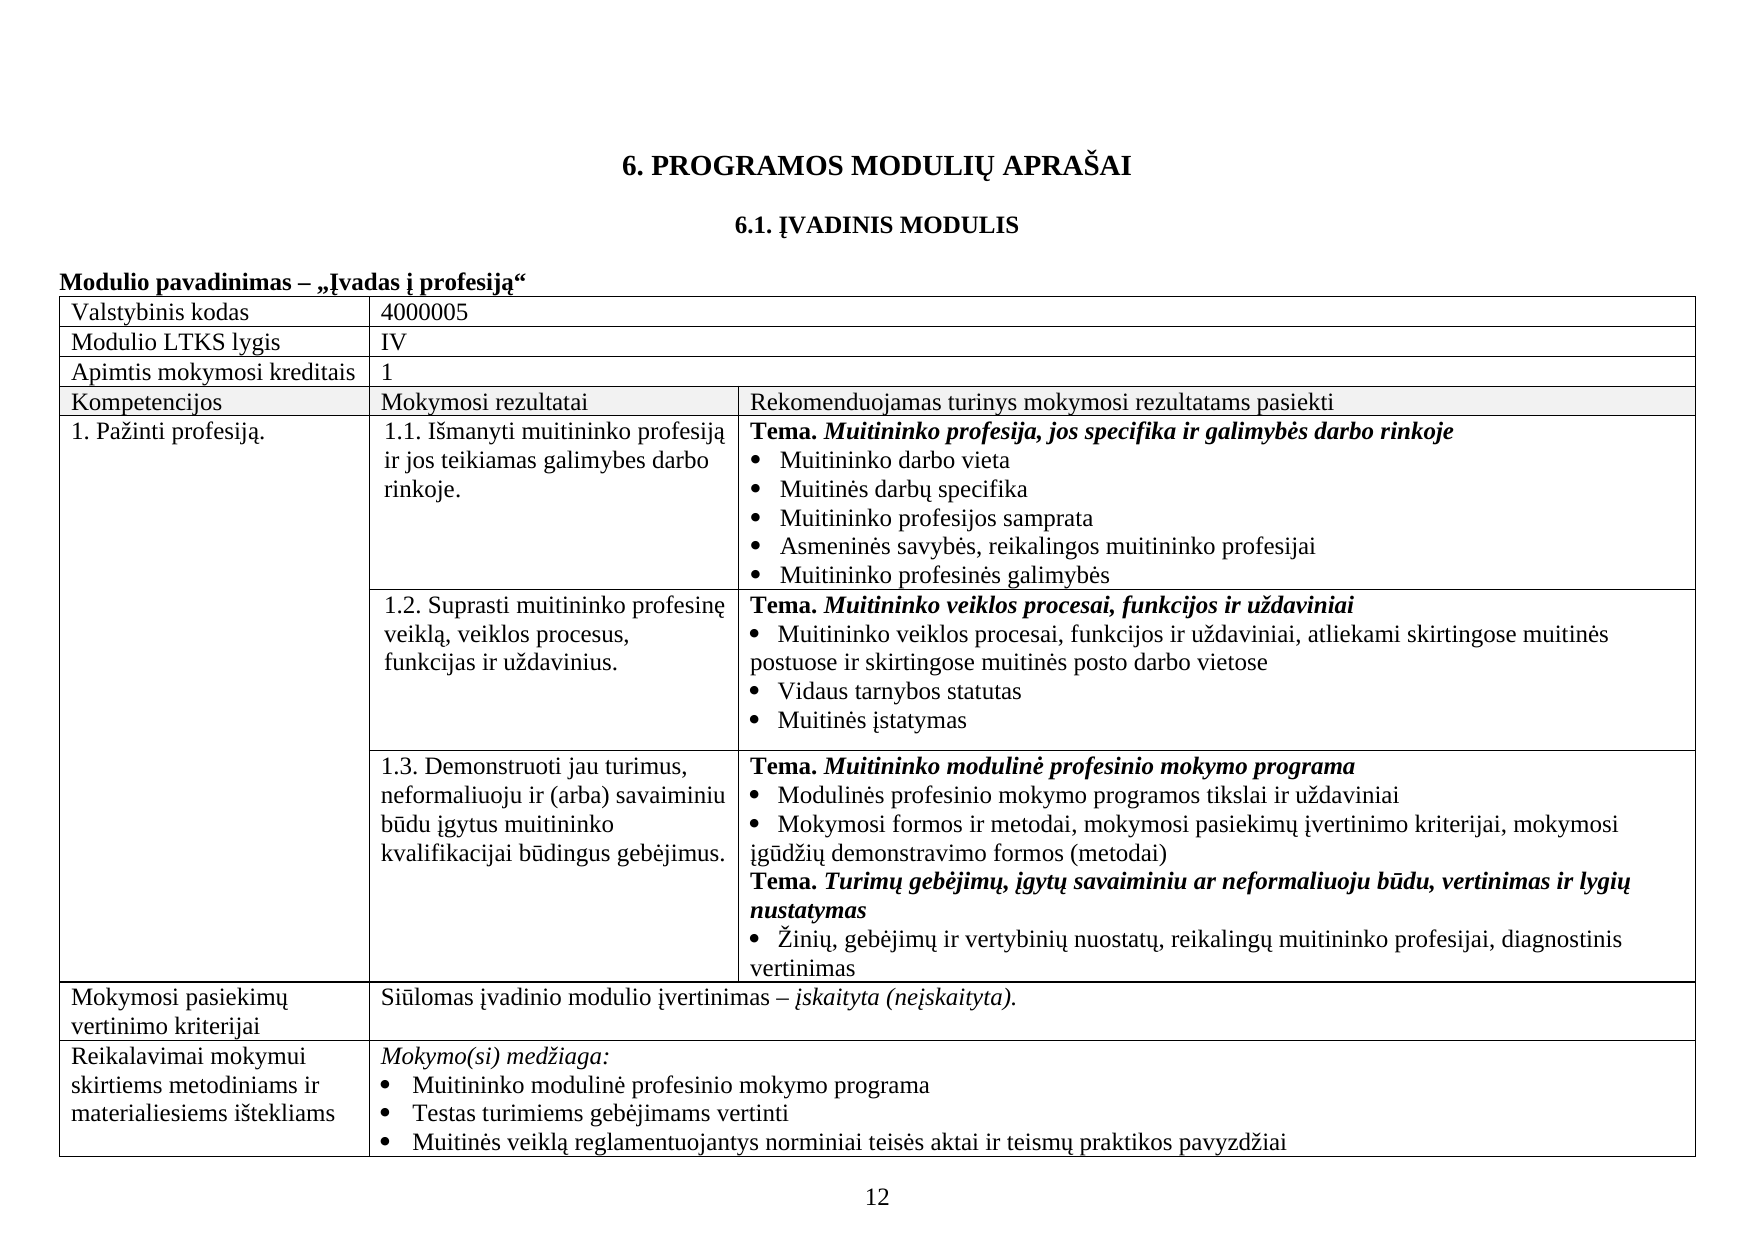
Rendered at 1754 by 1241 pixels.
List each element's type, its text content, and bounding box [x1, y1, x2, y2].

table_cell IV [370, 327, 1695, 356]
table_cell 1.1. Išmanyti muitininko profesiją ir jos teikiamas galimybes darbo rinkoje. [370, 416, 738, 589]
table_cell Apimtis mokymosi kreditais [60, 357, 369, 386]
table_cell Tema. Muitininko modulinė profesinio mokymo programa Modulinės profesinio mokymo programos tikslai ir uždaviniai Mokymosi formos ir metodai, mokymosi pasiekimų įvertinimo kriterijai, mokymosi įgūdžių demonstravimo formos (metodai) Tema. Turimų gebėjimų, įgytų savaiminiu ar neformaliuoju būdu, vertinimas ir lygių nustatymas Žinių, gebėjimų ir vertybinių nuostatų, reikalingų muitininko profesijai, diagnostinis vertinimas [739, 751, 1695, 981]
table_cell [370, 1041, 1695, 1156]
text 6. PROGRAMOS MODULIŲ APRAŠAI [59, 148, 1695, 181]
table_cell Mokymosi pasiekimų vertinimo kriterijai [60, 983, 369, 1040]
text Modulio pavadinimas – „Įvadas į profesiją“ [59, 267, 1695, 296]
table_cell 1. Pažinti profesiją. [60, 416, 369, 981]
text 6.1. ĮVADINIS MODULIS [59, 210, 1695, 239]
table_cell Siūlomas įvadinio modulio įvertinimas – įskaityta (neįskaityta). [370, 983, 1695, 1040]
table_header Valstybinis kodas [60, 297, 369, 326]
table_cell Rekomenduojamas turinys mokymosi rezultatams pasiekti [739, 387, 1695, 415]
table_cell Modulio LTKS lygis [60, 327, 369, 356]
table_cell Tema. Muitininko profesija, jos specifika ir galimybės darbo rinkoje Muitininko darbo vieta Muitinės darbų specifika Muitininko profesijos samprata Asmeninės savybės, reikalingos muitininko profesijai Muitininko profesinės galimybės [739, 416, 1695, 589]
table_cell Mokymosi rezultatai [370, 387, 738, 415]
table_cell 1 [370, 357, 1695, 386]
table_cell Kompetencijos [60, 387, 369, 415]
table_cell 1.3. Demonstruoti jau turimus, neformaliuoju ir (arba) savaiminiu būdu įgytus muitininko kvalifikacijai būdingus gebėjimus. [370, 751, 738, 981]
table_cell Tema. Muitininko veiklos procesai, funkcijos ir uždaviniai Muitininko veiklos procesai, funkcijos ir uždaviniai, atliekami skirtingose muitinės postuose ir skirtingose muitinės posto darbo vietose Vidaus tarnybos statutas Muitinės įstatymas [739, 590, 1695, 750]
table_header 4000005 [370, 297, 1695, 326]
table_cell 1.2. Suprasti muitininko profesinę veiklą, veiklos procesus, funkcijas ir uždavinius. [370, 590, 738, 750]
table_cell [60, 1041, 369, 1156]
